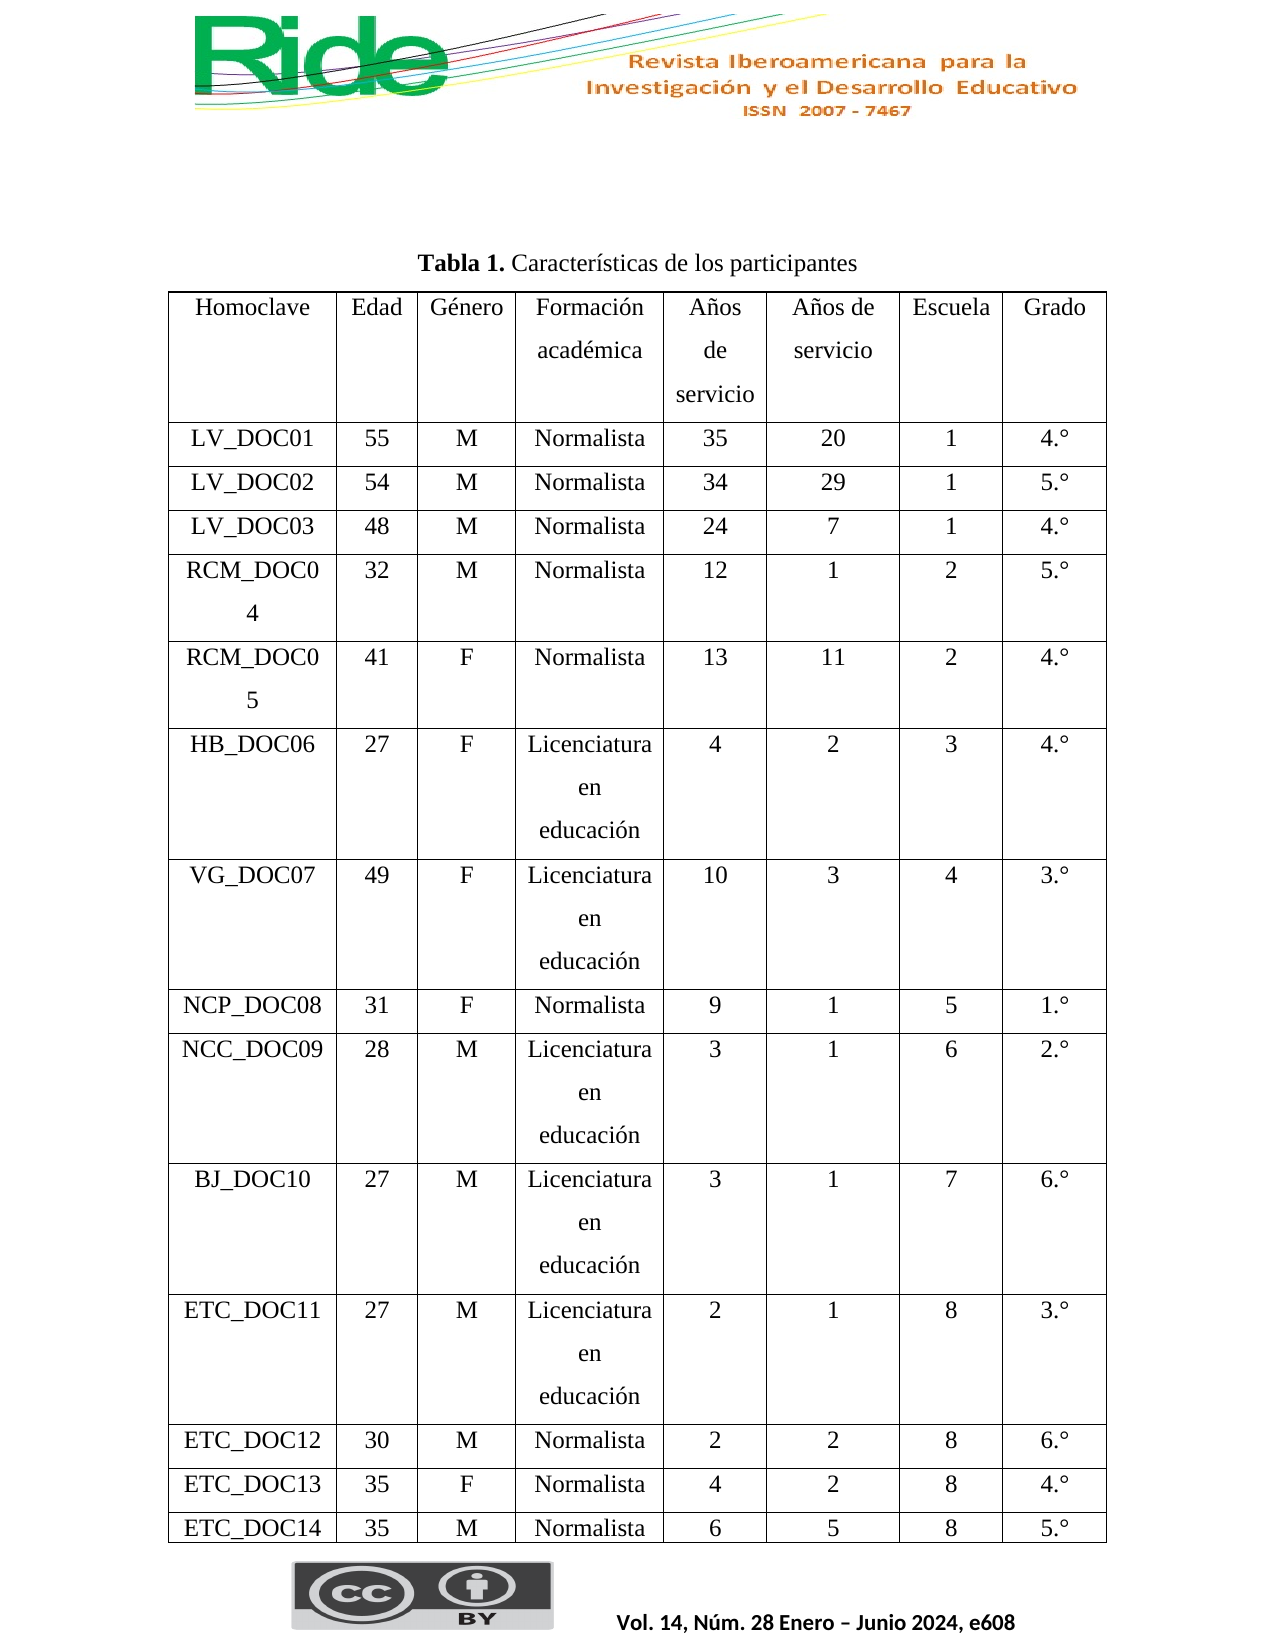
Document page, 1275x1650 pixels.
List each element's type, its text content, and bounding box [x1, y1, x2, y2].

table_cell Licenciatura en educación [516, 860, 663, 989]
table_cell 28 [337, 1034, 417, 1163]
table_cell M [418, 467, 515, 510]
table_cell 48 [337, 511, 417, 554]
table_cell 55 [337, 423, 417, 466]
table_cell 6.° [1003, 1164, 1106, 1294]
table_cell 1 [767, 990, 899, 1033]
table_cell M [418, 1034, 515, 1163]
table_cell 41 [337, 642, 417, 728]
table_cell 3.° [1003, 860, 1106, 989]
table_cell 13 [664, 642, 766, 728]
table_cell Licenciatura en educación [516, 1295, 663, 1424]
table_cell F [418, 860, 515, 989]
table_cell 12 [664, 555, 766, 641]
table_header Formación académica [516, 293, 663, 422]
table_cell 24 [664, 511, 766, 554]
table_cell Normalista [516, 1425, 663, 1468]
table_cell 1 [767, 1034, 899, 1163]
table_cell Normalista [516, 555, 663, 641]
table_header Género [418, 293, 515, 422]
table_cell 1 [900, 511, 1002, 554]
table_cell M [418, 1513, 515, 1542]
table_cell 30 [337, 1425, 417, 1468]
table_cell 5.° [1003, 1513, 1106, 1542]
table_cell Licenciatura en educación [516, 1164, 663, 1294]
table_header Escuela [900, 293, 1002, 422]
table_cell M [418, 1164, 515, 1294]
table_cell Licenciatura en educación [516, 729, 663, 859]
table_cell RCM_DOC04 [169, 555, 336, 641]
table_cell F [418, 729, 515, 859]
table_cell M [418, 511, 515, 554]
table_cell 29 [767, 467, 899, 510]
table_cell Normalista [516, 467, 663, 510]
table_cell 3 [664, 1164, 766, 1294]
table_cell 6 [900, 1034, 1002, 1163]
table_cell 34 [664, 467, 766, 510]
table_cell M [418, 1295, 515, 1424]
table_cell 1 [767, 1295, 899, 1424]
table_cell LV_DOC03 [169, 511, 336, 554]
table_cell LV_DOC01 [169, 423, 336, 466]
table_cell 4.° [1003, 423, 1106, 466]
table_cell HB_DOC06 [169, 729, 336, 859]
text Tabla 1. Características de los participantes [148, 248, 1127, 277]
table_cell 3.° [1003, 1295, 1106, 1424]
table_cell 1 [767, 555, 899, 641]
table_cell Licenciatura en educación [516, 1034, 663, 1163]
table_cell F [418, 990, 515, 1033]
table_cell 2 [900, 555, 1002, 641]
table_cell ETC_DOC14 [169, 1513, 336, 1542]
table_cell Normalista [516, 990, 663, 1033]
table_cell VG_DOC07 [169, 860, 336, 989]
table_cell 5 [900, 990, 1002, 1033]
table_cell 8 [900, 1295, 1002, 1424]
table_cell 3 [900, 729, 1002, 859]
table_cell 5 [767, 1513, 899, 1542]
table_cell 2 [767, 729, 899, 859]
table_cell 35 [664, 423, 766, 466]
table_cell 4.° [1003, 1469, 1106, 1512]
table_cell 6 [664, 1513, 766, 1542]
table_cell 1.° [1003, 990, 1106, 1033]
table_cell 3 [767, 860, 899, 989]
table_cell 6.° [1003, 1425, 1106, 1468]
table_cell 2 [767, 1469, 899, 1512]
table_cell 49 [337, 860, 417, 989]
table_cell 4 [664, 729, 766, 859]
table_cell NCP_DOC08 [169, 990, 336, 1033]
table_header Homoclave [169, 293, 336, 422]
table_cell 27 [337, 1164, 417, 1294]
table_cell NCC_DOC09 [169, 1034, 336, 1163]
table_cell 4.° [1003, 642, 1106, 728]
table_cell Normalista [516, 1469, 663, 1512]
table_cell 1 [767, 1164, 899, 1294]
table_cell 27 [337, 1295, 417, 1424]
table_cell 1 [900, 423, 1002, 466]
table_cell 20 [767, 423, 899, 466]
picture [194, 14, 1081, 119]
table_header Años de servicio [664, 293, 766, 422]
table_cell 7 [900, 1164, 1002, 1294]
table_cell ETC_DOC11 [169, 1295, 336, 1424]
table_cell M [418, 555, 515, 641]
table_cell 11 [767, 642, 899, 728]
table_cell 7 [767, 511, 899, 554]
table_cell 4.° [1003, 511, 1106, 554]
table_cell 35 [337, 1469, 417, 1512]
table_cell 4 [664, 1469, 766, 1512]
table_cell 27 [337, 729, 417, 859]
table_cell ETC_DOC12 [169, 1425, 336, 1468]
table_cell 2 [900, 642, 1002, 728]
table_cell M [418, 423, 515, 466]
table_cell Normalista [516, 423, 663, 466]
table_cell 5.° [1003, 467, 1106, 510]
table_cell 3 [664, 1034, 766, 1163]
table_cell M [418, 1425, 515, 1468]
table_cell ETC_DOC13 [169, 1469, 336, 1512]
table_cell 2 [664, 1425, 766, 1468]
table_cell 10 [664, 860, 766, 989]
table_cell 31 [337, 990, 417, 1033]
table_cell F [418, 642, 515, 728]
table_cell 5.° [1003, 555, 1106, 641]
table_cell 2 [767, 1425, 899, 1468]
table_cell 8 [900, 1425, 1002, 1468]
table_header Edad [337, 293, 417, 422]
table_cell RCM_DOC05 [169, 642, 336, 728]
table_header Grado [1003, 293, 1106, 422]
table_header Años de servicio [767, 293, 899, 422]
table_cell Normalista [516, 642, 663, 728]
table_cell 4 [900, 860, 1002, 989]
table_cell 2 [664, 1295, 766, 1424]
table_cell Normalista [516, 511, 663, 554]
table_cell 1 [900, 467, 1002, 510]
table_cell 8 [900, 1513, 1002, 1542]
table_cell 2.° [1003, 1034, 1106, 1163]
picture [291, 1561, 554, 1630]
table_cell BJ_DOC10 [169, 1164, 336, 1294]
table_cell 8 [900, 1469, 1002, 1512]
table_cell 54 [337, 467, 417, 510]
table_cell 32 [337, 555, 417, 641]
table_cell 9 [664, 990, 766, 1033]
table_cell 35 [337, 1513, 417, 1542]
table_cell LV_DOC02 [169, 467, 336, 510]
table_cell 4.° [1003, 729, 1106, 859]
table_cell F [418, 1469, 515, 1512]
table_cell Normalista [516, 1513, 663, 1542]
